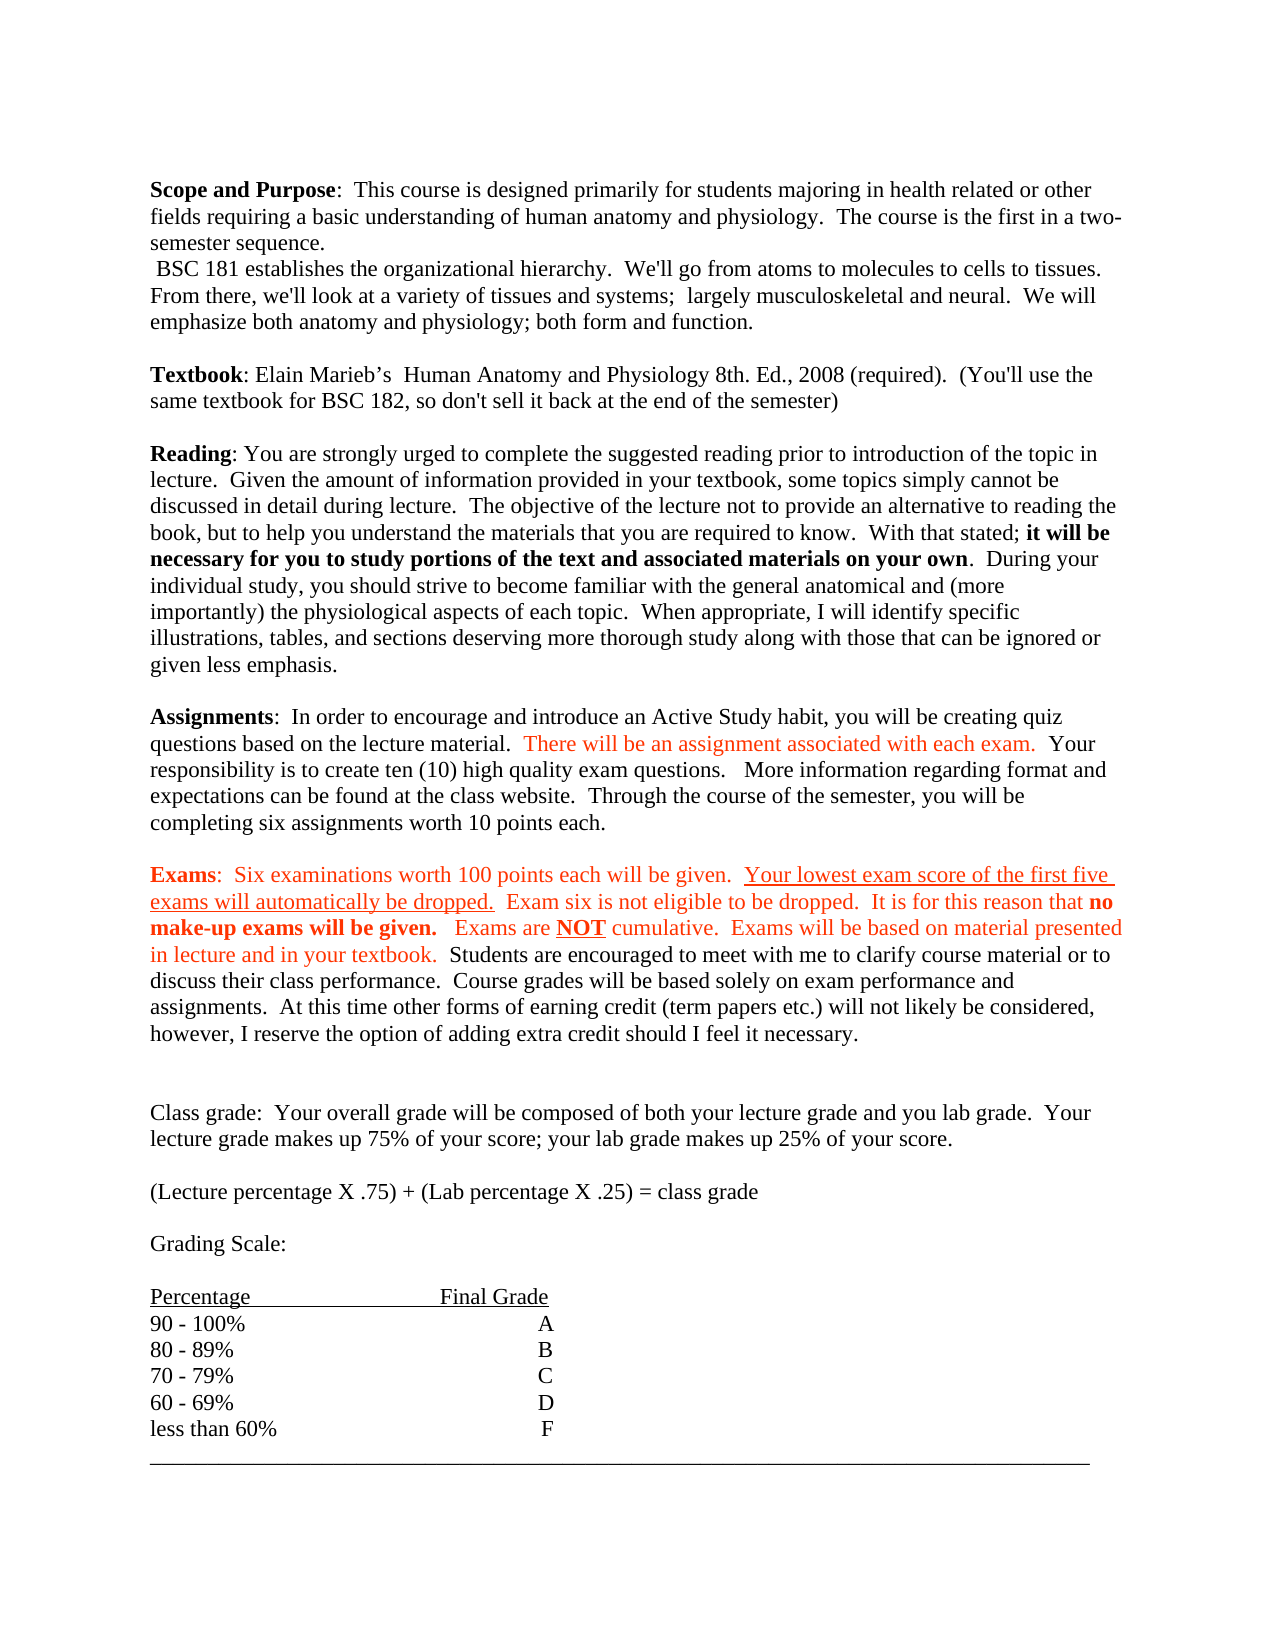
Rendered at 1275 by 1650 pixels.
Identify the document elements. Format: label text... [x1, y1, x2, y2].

text Grading Scale: [150, 1231, 1125, 1257]
text Class grade: Your overall grade will be composed of both your lecture grade and you lab grade. Your lecture grade makes up 75% of your score; your lab grade makes up 25% of your score. [150, 1099, 1125, 1151]
text 70 - 79% C [150, 1362, 1125, 1389]
text __________________________________________________________________________________ [150, 1441, 1125, 1468]
text BSC 181 establishes the organizational hierarchy. We'll go from atoms to molecules to cells to tissues. From there, we'll look at a variety of tissues and systems; largely musculoskeletal and neural. We will emphasize both anatomy and physiology; both form and function. [150, 255, 1125, 334]
text 60 - 69% D [150, 1389, 1125, 1415]
subtitle Percentage Final Grade [150, 1283, 1125, 1309]
text 80 - 89% B [150, 1336, 1125, 1362]
text Reading: You are strongly urged to complete the suggested reading prior to introduction of the topic in lecture. Given the amount of information provided in your textbook, some topics simply cannot be discussed in detail during lecture. The objective of the lecture not to provide an alternative to reading the book, but to help you understand the materials that you are required to know. With that stated; it will be necessary for you to study portions of the text and associated materials on your own. During your individual study, you should strive to become familiar with the general anatomical and (more importantly) the physiological aspects of each topic. When appropriate, I will identify specific illustrations, tables, and sections deserving more thorough study along with those that can be ignored or given less emphasis. [150, 440, 1125, 677]
text Exams: Six examinations worth 100 points each will be given. Your lowest exam score of the first five exams will automatically be dropped. Exam six is not eligible to be dropped. It is for this reason that no make-up exams will be given. Exams are NOT cumulative. Exams will be based on material presented in lecture and in your textbook. Students are encouraged to meet with me to clarify course material or to discuss their class performance. Course grades will be based solely on exam performance and assignments. At this time other forms of earning credit (term papers etc.) will not likely be considered, however, I reserve the option of adding extra credit should I feel it necessary. [150, 862, 1125, 1046]
text 90 - 100% A [150, 1309, 1125, 1336]
text Textbook: Elain Marieb’s Human Anatomy and Physiology 8th. Ed., 2008 (required). (You'll use the same textbook for BSC 182, so don't sell it back at the end of the semester) [150, 361, 1125, 413]
text less than 60% F [150, 1415, 1125, 1441]
text Scope and Purpose: This course is designed primarily for students majoring in health related or other fields requiring a basic understanding of human anatomy and physiology. The course is the first in a two-semester sequence. [150, 176, 1125, 255]
text (Lecture percentage X .75) + (Lab percentage X .25) = class grade [150, 1178, 1125, 1204]
text Assignments: In order to encourage and introduce an Active Study habit, you will be creating quiz questions based on the lecture material. There will be an assignment associated with each exam. Your responsibility is to create ten (10) high quality exam questions. More information regarding format and expectations can be found at the class website. Through the course of the semester, you will be completing six assignments worth 10 points each. [150, 703, 1125, 835]
